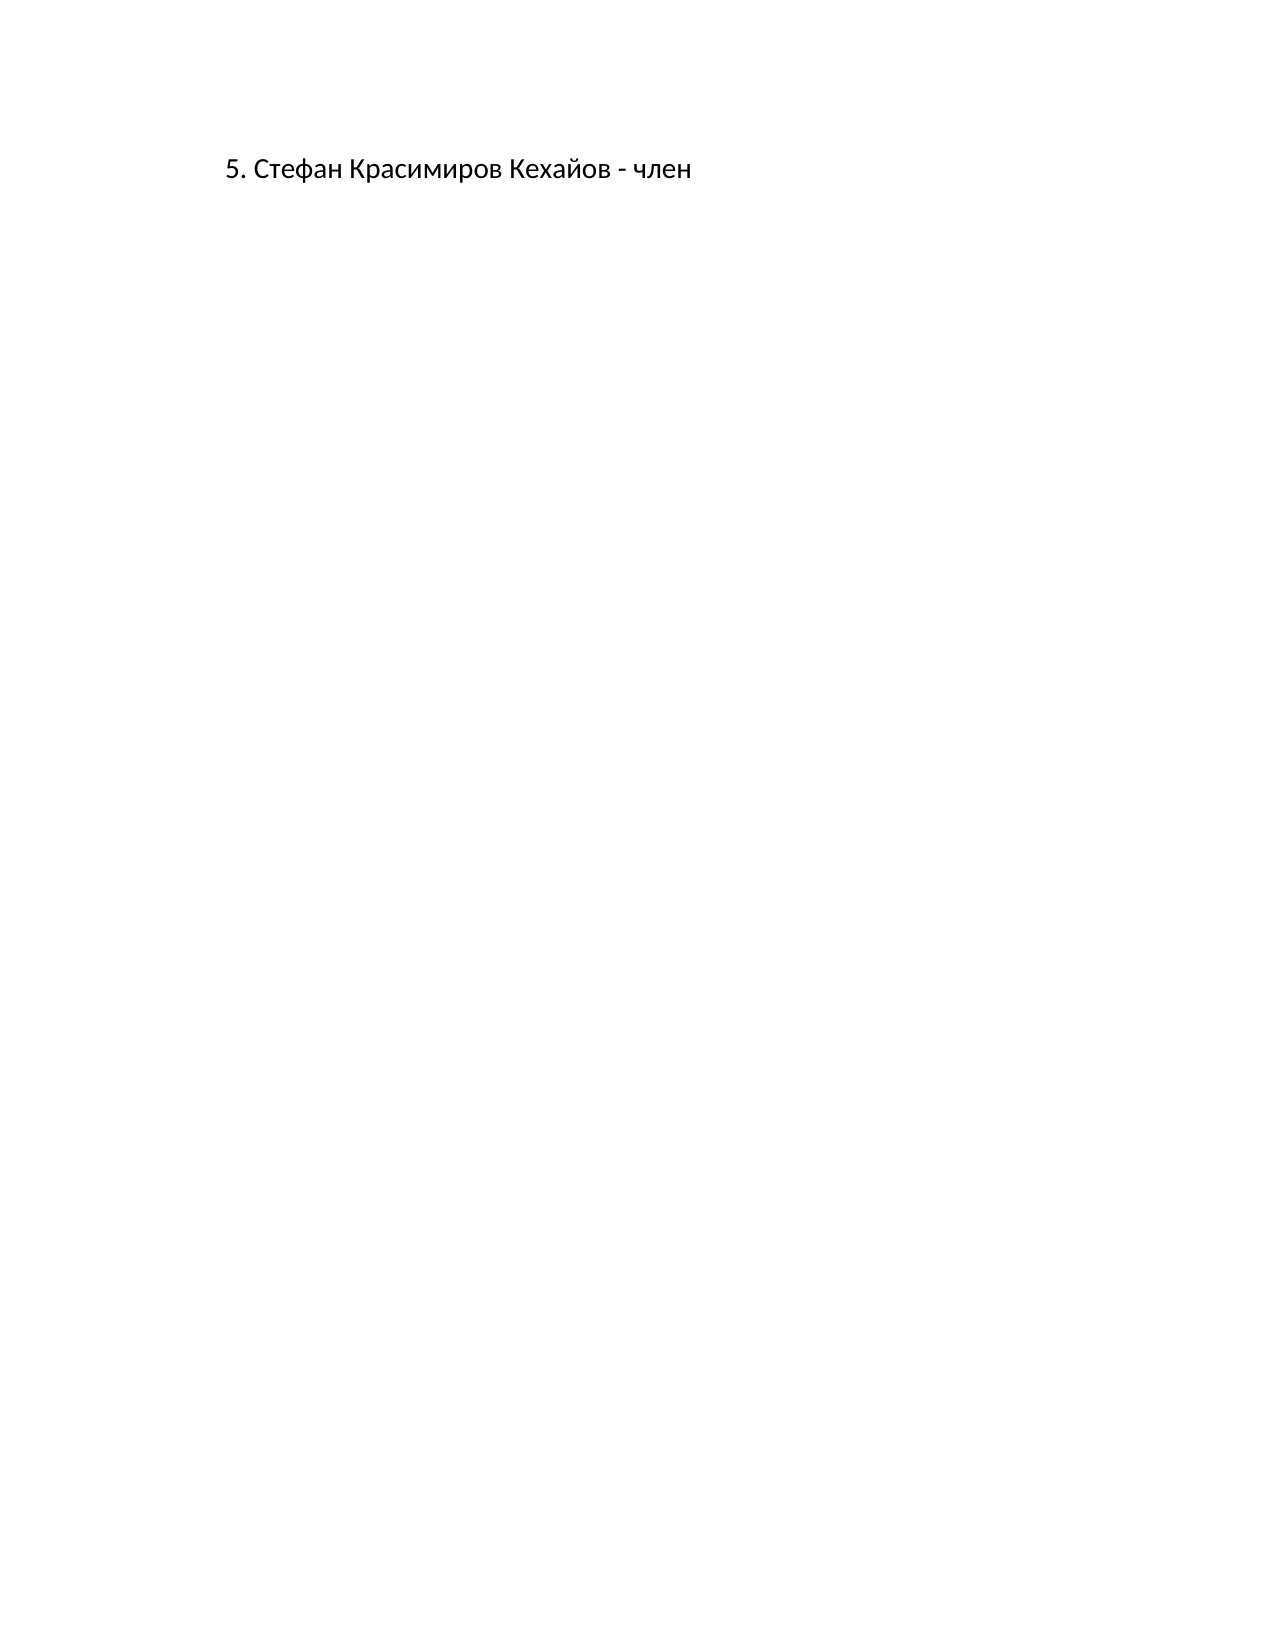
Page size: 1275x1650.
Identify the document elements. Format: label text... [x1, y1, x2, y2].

text 5. Стефан Красимиров Кехайов - член [150, 150, 1125, 186]
